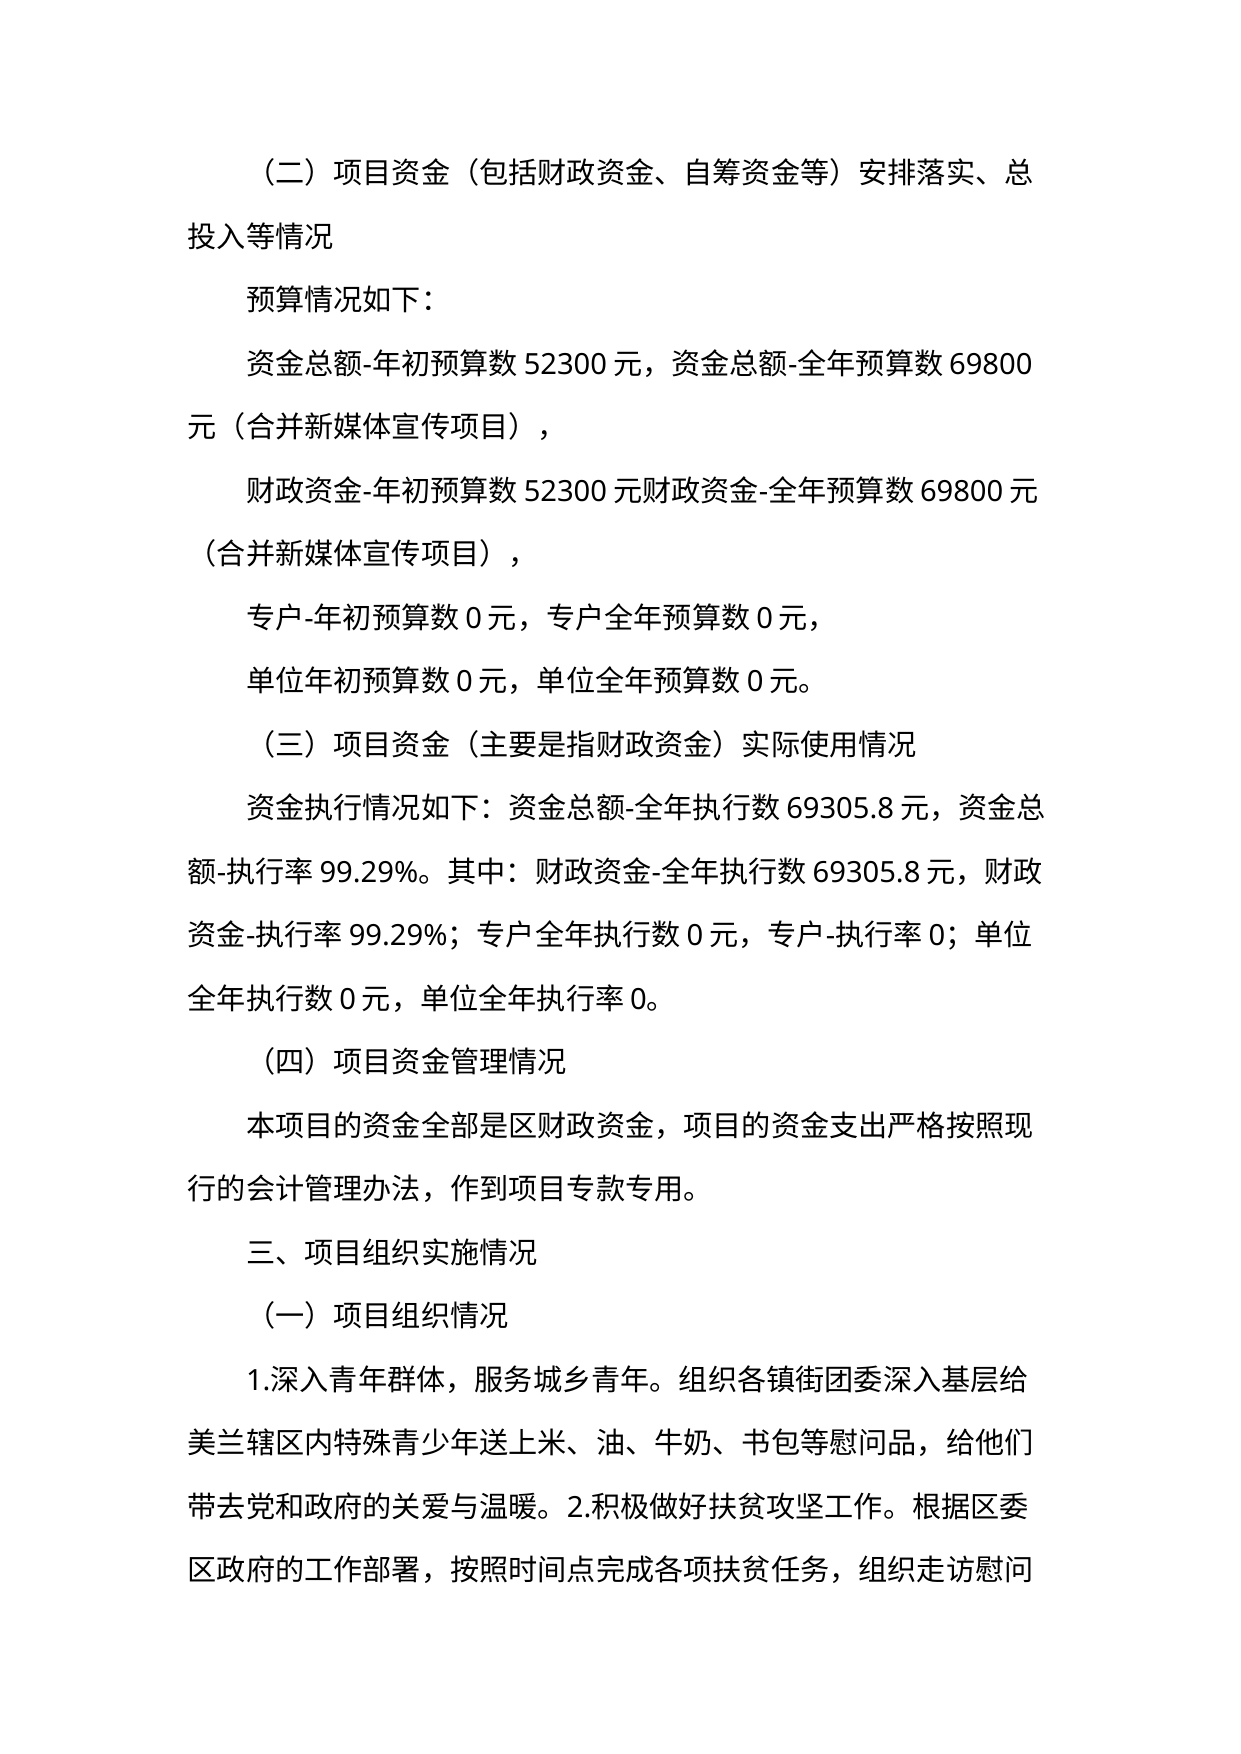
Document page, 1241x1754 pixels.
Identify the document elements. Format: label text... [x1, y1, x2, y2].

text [187, 1356, 1053, 1589]
text 财政资金-年初预算数52300元财政资金-全年预算数69800元（合并新媒体宣传项目）， [187, 467, 1053, 573]
text 预算情况如下： [187, 277, 1053, 319]
text （一）项目组织情况 [187, 1293, 1053, 1335]
text 专户-年初预算数0元，专户全年预算数0元， [187, 594, 1053, 637]
text 资金总额-年初预算数52300元，资金总额-全年预算数69800元（合并新媒体宣传项目）， [187, 340, 1053, 446]
list 项目资金管理情况 [187, 1039, 1053, 1081]
text 单位年初预算数0元，单位全年预算数0元。 [187, 658, 1053, 700]
list 本项目的资金全部是区财政资金，项目的资金支出严格按照现行的会计管理办法，作到项目专款专用。 [187, 1102, 1053, 1208]
text 资金执行情况如下：资金总额-全年执行数69305.8元，资金总额-执行率99.29%。其中：财政资金-全年执行数69305.8元，财政资金-执行率99.29%；专户全年执行数0元，专户-执行率0；单位全年执行数0元，单位全年执行率0。 [187, 785, 1053, 1018]
text （二）项目资金（包括财政资金、自筹资金等）安排落实、总投入等情况 [187, 150, 1053, 256]
text （三）项目资金（主要是指财政资金）实际使用情况 [187, 721, 1053, 764]
list 三、项目组织实施情况 [187, 1229, 1053, 1272]
